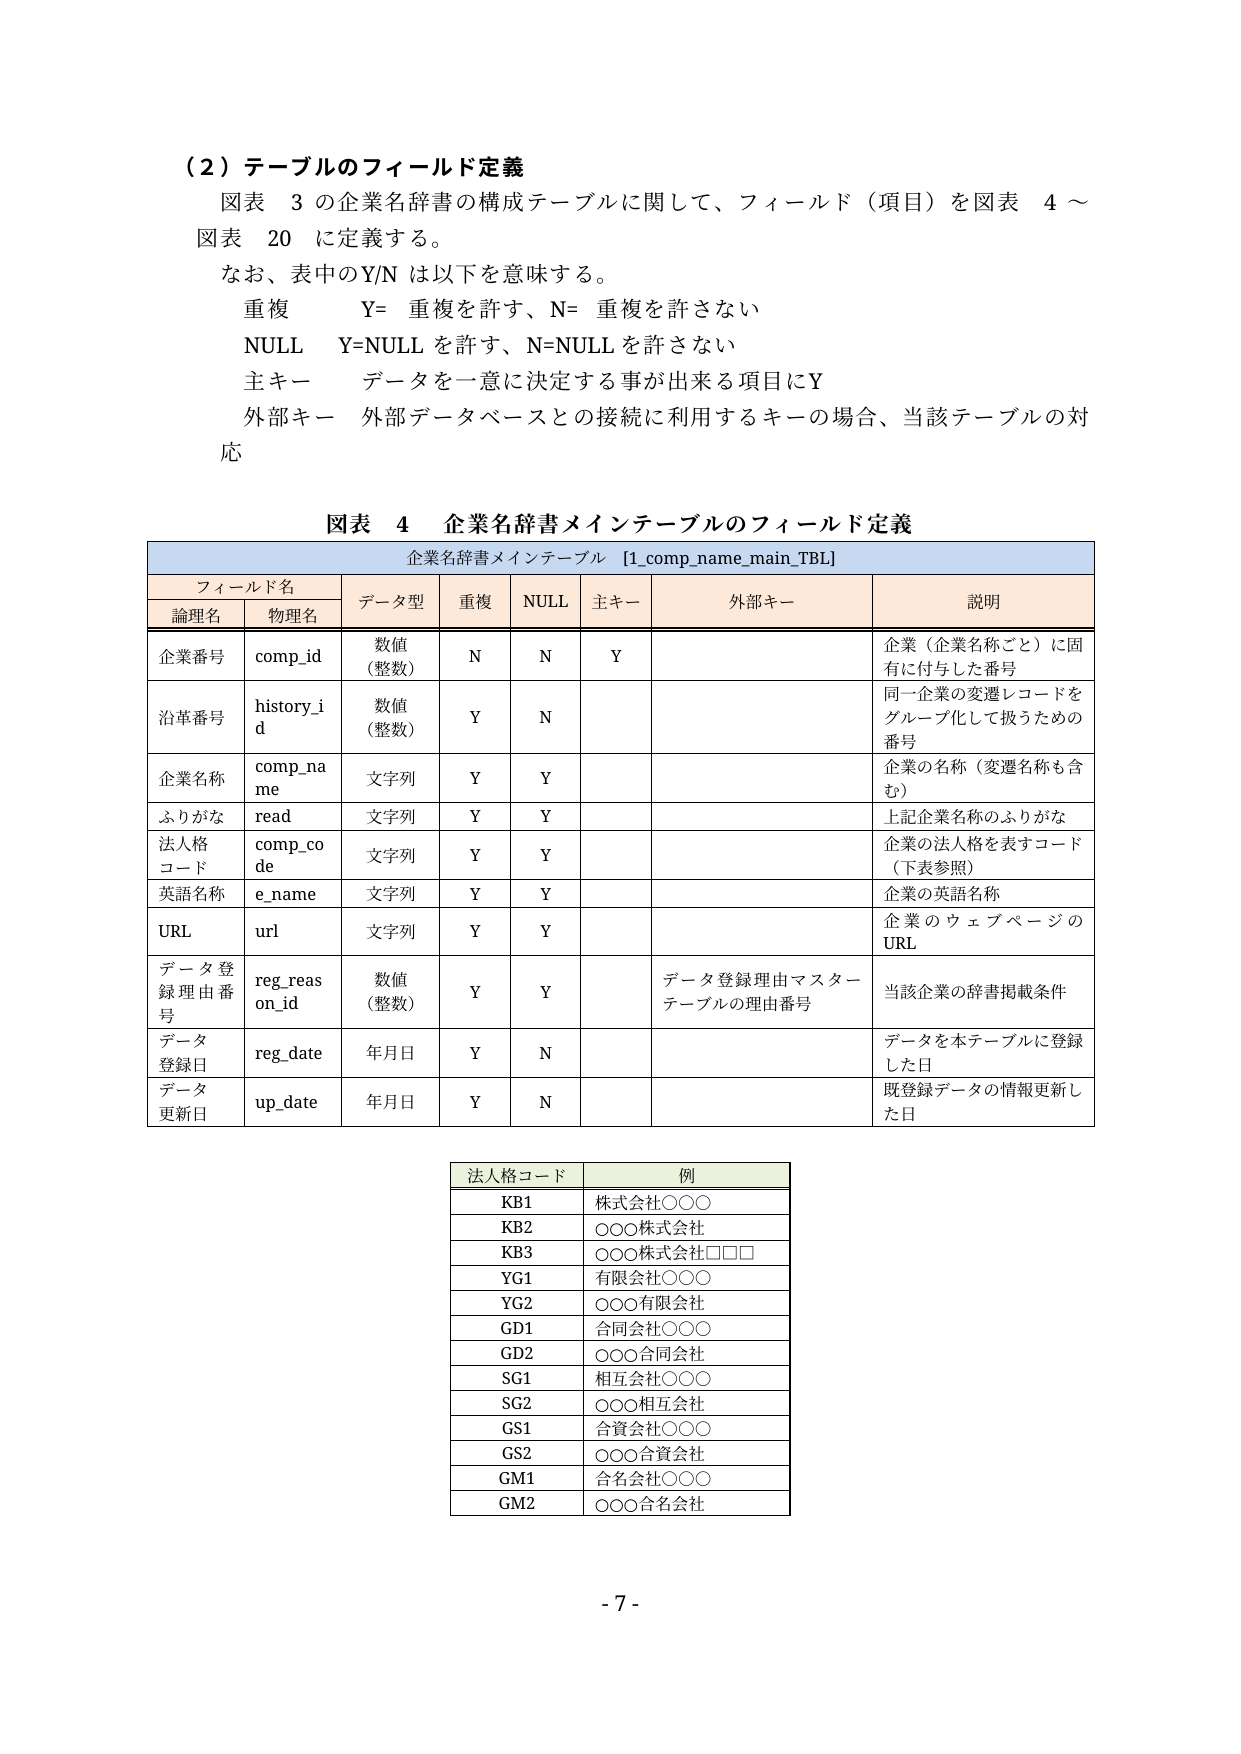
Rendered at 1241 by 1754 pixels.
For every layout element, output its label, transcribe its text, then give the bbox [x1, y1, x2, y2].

table_cell データ登録理由マスターテーブルの理由番号 [652, 956, 872, 1028]
table_cell [652, 681, 872, 753]
table_cell Y [511, 880, 580, 907]
table_cell Y [440, 803, 510, 830]
table_cell 企業名称 [148, 754, 244, 802]
table_cell GD2 [451, 1341, 583, 1365]
table_cell NULL [511, 575, 580, 627]
table_cell Y [511, 831, 580, 879]
text 外部キー 外部データベースとの接続に利用するキーの場合、当該テーブルの対応 [197, 398, 1091, 469]
table_cell 数値 （整数） [342, 632, 439, 680]
table_cell 英語名称 [148, 880, 244, 907]
table_cell [652, 1029, 872, 1077]
table_cell GS2 [451, 1441, 583, 1465]
table_cell 物理名 [245, 600, 341, 627]
table_cell N [511, 681, 580, 753]
table_cell ○○○株式会社□□□ [584, 1241, 789, 1264]
table_cell Y [511, 908, 580, 955]
table_cell N [511, 1078, 580, 1126]
table_cell [581, 681, 651, 753]
table_cell [652, 632, 872, 680]
table_cell 企業（企業名称ごと）に固有に付与した番号 [873, 632, 1094, 680]
table_cell 年月日 [342, 1029, 439, 1077]
table_cell データ 登録日 [148, 1029, 244, 1077]
table_cell データ登録理由番号 [148, 956, 244, 1028]
text なお、表中のY/Nは以下を意味する。 [173, 255, 1091, 291]
table_cell [652, 1078, 872, 1126]
table_cell N [511, 1029, 580, 1077]
table_cell データを本テーブルに登録した日 [873, 1029, 1094, 1077]
table_cell 重複 [440, 575, 510, 627]
table_cell [652, 754, 872, 802]
table_cell Y [440, 908, 510, 955]
table_cell comp_name [245, 754, 341, 802]
table_cell 合資会社○○○ [584, 1416, 789, 1440]
table_cell comp_code [245, 831, 341, 879]
table_cell Y [440, 956, 510, 1028]
table_header 法人格コード [451, 1163, 583, 1187]
table_cell GS1 [451, 1416, 583, 1440]
table_cell ○○○相互会社 [584, 1391, 789, 1415]
table_cell [581, 754, 651, 802]
table_cell ○○○合名会社 [584, 1491, 789, 1515]
text 図表 4 企業名辞書メインテーブルのフィールド定義 [149, 505, 1091, 541]
table_cell ○○○合資会社 [584, 1441, 789, 1465]
table_cell 上記企業名称のふりがな [873, 803, 1094, 830]
table_cell KB3 [451, 1241, 583, 1264]
table_cell フィールド名 [148, 575, 341, 599]
table_cell データ 更新日 [148, 1078, 244, 1126]
table_cell Y [440, 754, 510, 802]
table_cell Y [511, 754, 580, 802]
table_cell GD1 [451, 1316, 583, 1340]
table_cell [652, 831, 872, 879]
table_cell SG1 [451, 1366, 583, 1390]
table_cell GM2 [451, 1491, 583, 1515]
table_cell [581, 880, 651, 907]
table_cell up_date [245, 1078, 341, 1126]
table_cell ○○○株式会社 [584, 1215, 789, 1239]
table_cell [581, 956, 651, 1028]
table_cell [652, 908, 872, 955]
table_cell 沿革番号 [148, 681, 244, 753]
table_cell データ型 [342, 575, 439, 627]
table_cell Y [440, 681, 510, 753]
table_cell [652, 803, 872, 830]
text 主キー データを一意に決定する事が出来る項目にY [197, 362, 1091, 398]
table_cell url [245, 908, 341, 955]
table_cell Y [440, 1029, 510, 1077]
table_cell Y [511, 956, 580, 1028]
table_cell 有限会社○○○ [584, 1266, 789, 1289]
table_cell read [245, 803, 341, 830]
table_cell 合名会社○○○ [584, 1466, 789, 1490]
table_cell 企業の英語名称 [873, 880, 1094, 907]
table_cell Y [440, 1078, 510, 1126]
table_cell 企業番号 [148, 632, 244, 680]
table_cell URL [148, 908, 244, 955]
table_cell 説明 [873, 575, 1094, 627]
table_header 例 [584, 1163, 789, 1187]
table_cell 主キー [581, 575, 651, 627]
table_cell [581, 831, 651, 879]
text 図表 3の企業名辞書の構成テーブルに関して、フィールド（項目）を図表 4～図表 20に定義する。 [173, 183, 1091, 255]
table_cell [581, 1078, 651, 1126]
table_cell 企業の名称（変遷名称も含む） [873, 754, 1094, 802]
table_cell 年月日 [342, 1078, 439, 1126]
table_cell 相互会社○○○ [584, 1366, 789, 1390]
table_cell Y [511, 803, 580, 830]
table_cell 外部キー [652, 575, 872, 627]
table_cell 当該企業の辞書掲載条件 [873, 956, 1094, 1028]
table_cell 文字列 [342, 831, 439, 879]
table_cell 論理名 [148, 600, 244, 627]
table_cell 法人格 コード [148, 831, 244, 879]
table_cell N [511, 632, 580, 680]
table_cell history_id [245, 681, 341, 753]
table_cell 企業の法人格を表すコード（下表参照） [873, 831, 1094, 879]
table_cell N [440, 632, 510, 680]
table_cell 数値 （整数） [342, 681, 439, 753]
table_cell 同一企業の変遷レコードをグループ化して扱うための番号 [873, 681, 1094, 753]
table_cell 既登録データの情報更新した日 [873, 1078, 1094, 1126]
table_cell reg_reason_id [245, 956, 341, 1028]
table_cell GM1 [451, 1466, 583, 1490]
table_cell Y [440, 831, 510, 879]
table_cell YG1 [451, 1266, 583, 1289]
table_cell 文字列 [342, 754, 439, 802]
table_cell 文字列 [342, 880, 439, 907]
table_cell ふりがな [148, 803, 244, 830]
table_cell [652, 880, 872, 907]
table_cell comp_id [245, 632, 341, 680]
table_cell KB2 [451, 1215, 583, 1239]
table_cell KB1 [451, 1190, 583, 1214]
table_cell 文字列 [342, 908, 439, 955]
table_cell 合同会社○○○ [584, 1316, 789, 1340]
table_header 企業名辞書メインテーブル [1_comp_name_main_TBL] [148, 542, 1094, 574]
table_cell reg_date [245, 1029, 341, 1077]
text NULL Y=NULLを許す、N=NULLを許さない [197, 326, 1091, 362]
table_cell ○○○有限会社 [584, 1291, 789, 1315]
table_cell 企業のウェブページのURL [873, 908, 1094, 955]
table_cell YG2 [451, 1291, 583, 1315]
table_cell e_name [245, 880, 341, 907]
table_cell [581, 908, 651, 955]
table_cell 数値 （整数） [342, 956, 439, 1028]
subtitle （２）テーブルのフィールド定義 [161, 148, 1091, 183]
table_cell Y [440, 880, 510, 907]
table_cell 株式会社○○○ [584, 1190, 789, 1214]
table_cell Y [581, 632, 651, 680]
table_cell [581, 1029, 651, 1077]
text 重複 Y=重複を許す、N=重複を許さない [197, 291, 1091, 326]
table_cell [581, 803, 651, 830]
table_cell SG2 [451, 1391, 583, 1415]
table_cell ○○○合同会社 [584, 1341, 789, 1365]
table_cell 文字列 [342, 803, 439, 830]
